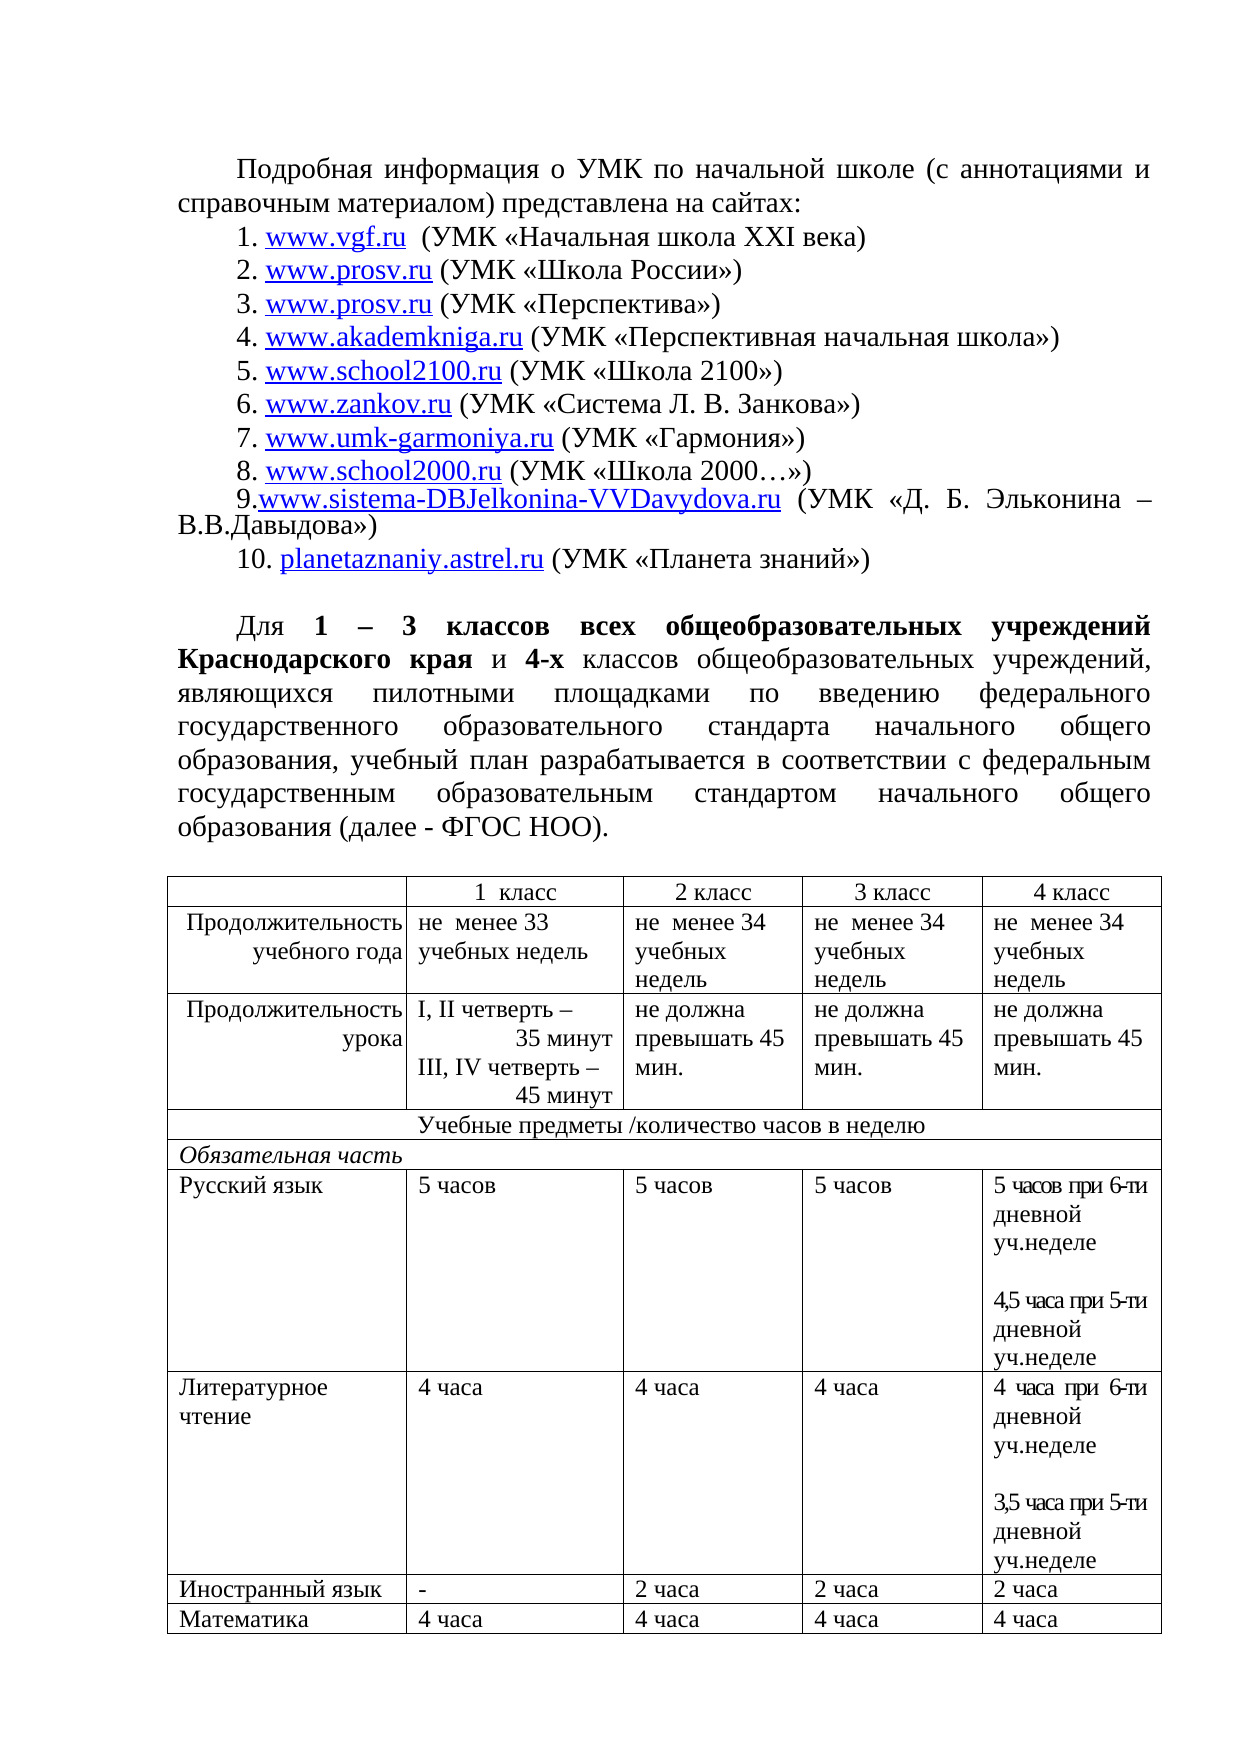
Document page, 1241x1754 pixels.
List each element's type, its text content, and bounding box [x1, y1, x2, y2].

table_cell 4 часа [803, 1604, 982, 1633]
table_header [168, 877, 406, 906]
table_cell Учебные предметы /количество часов в неделю [168, 1110, 1161, 1139]
table_cell не менее 33 учебных недель [407, 907, 623, 993]
table_cell 4 часа [983, 1604, 1161, 1633]
table_cell 4 часа [803, 1372, 982, 1573]
table_cell 4 часа при 6-ти дневной уч.неделе 3,5 часа при 5-ти дневной уч.неделе [983, 1372, 1161, 1573]
table_cell 2 часа [624, 1575, 802, 1603]
table_cell Математика [168, 1604, 406, 1633]
table_cell - [407, 1575, 623, 1603]
table_header 4 класс [983, 877, 1161, 906]
table_cell 5 часов [407, 1170, 623, 1371]
table_cell не должна превышать 45 мин. [983, 994, 1161, 1109]
text 7. www.umk-garmoniya.ru (УМК «Гармония») [177, 420, 1152, 453]
text 9.www.sistema-DBJelkonina-VVDavydova.ru (УМК «Д. Б. Эльконина – В.В.Давыдова») [177, 487, 1152, 541]
table_cell I, II четверть – 35 минут III, IV четверть – 45 минут [407, 994, 623, 1109]
table_cell 4 часа [407, 1604, 623, 1633]
table_cell 5 часов [803, 1170, 982, 1371]
table_header 1 класс [407, 877, 623, 906]
table_cell 5 часов при 6-ти дневной уч.неделе 4,5 часа при 5-ти дневной уч.неделе [983, 1170, 1161, 1371]
table_cell 4 часа [407, 1372, 623, 1573]
table_cell Русский язык [168, 1170, 406, 1371]
text 5. www.school2100.ru (УМК «Школа 2100») [177, 353, 1152, 386]
table_cell не должна превышать 45 мин. [624, 994, 802, 1109]
table_cell не должна превышать 45 мин. [803, 994, 982, 1109]
text 10. planetaznaniy.astrel.ru (УМК «Планета знаний») [177, 541, 1152, 574]
table_cell 2 часа [803, 1575, 982, 1603]
table_cell не менее 34 учебных недель [624, 907, 802, 993]
table_cell Продолжительность урока [168, 994, 406, 1109]
table_cell Продолжительность учебного года [168, 907, 406, 993]
table_cell не менее 34 учебных недель [983, 907, 1161, 993]
table_header 3 класс [803, 877, 982, 906]
table_cell не менее 34 учебных недель [803, 907, 982, 993]
table_header 2 класс [624, 877, 802, 906]
text 3. www.prosv.ru (УМК «Перспектива») [177, 286, 1152, 319]
table_cell Литературное чтение [168, 1372, 406, 1573]
table_cell Обязательная часть [168, 1140, 1161, 1169]
text 8. www.school2000.ru (УМК «Школа 2000…») [177, 453, 1152, 487]
text 1. www.vgf.ru (УМК «Начальная школа XXI века) [177, 219, 1152, 252]
table_cell 4 часа [624, 1604, 802, 1633]
text 6. www.zankov.ru (УМК «Система Л. В. Занкова») [177, 386, 1152, 420]
table_cell Иностранный язык [168, 1575, 406, 1603]
text Для 1 – 3 классов всех общеобразовательных учреждений Краснодарского края и 4-х классов общеобразовательных учреждений, являющихся пилотными площадками по введению федерального государственного образовательного стандарта начального общего образования, учебный план разрабатывается в соответствии с федеральным государственным образовательным стандартом начального общего образования (далее - ФГОС НОО). [177, 608, 1152, 843]
text 4. www.akademkniga.ru (УМК «Перспективная начальная школа») [177, 319, 1152, 353]
table_cell 5 часов [624, 1170, 802, 1371]
text Подробная информация о УМК по начальной школе (с аннотациями и справочным материалом) представлена на сайтах: [177, 152, 1152, 219]
table_cell 4 часа [624, 1372, 802, 1573]
table_cell 2 часа [983, 1575, 1161, 1603]
text 2. www.prosv.ru (УМК «Школа России») [177, 252, 1152, 286]
